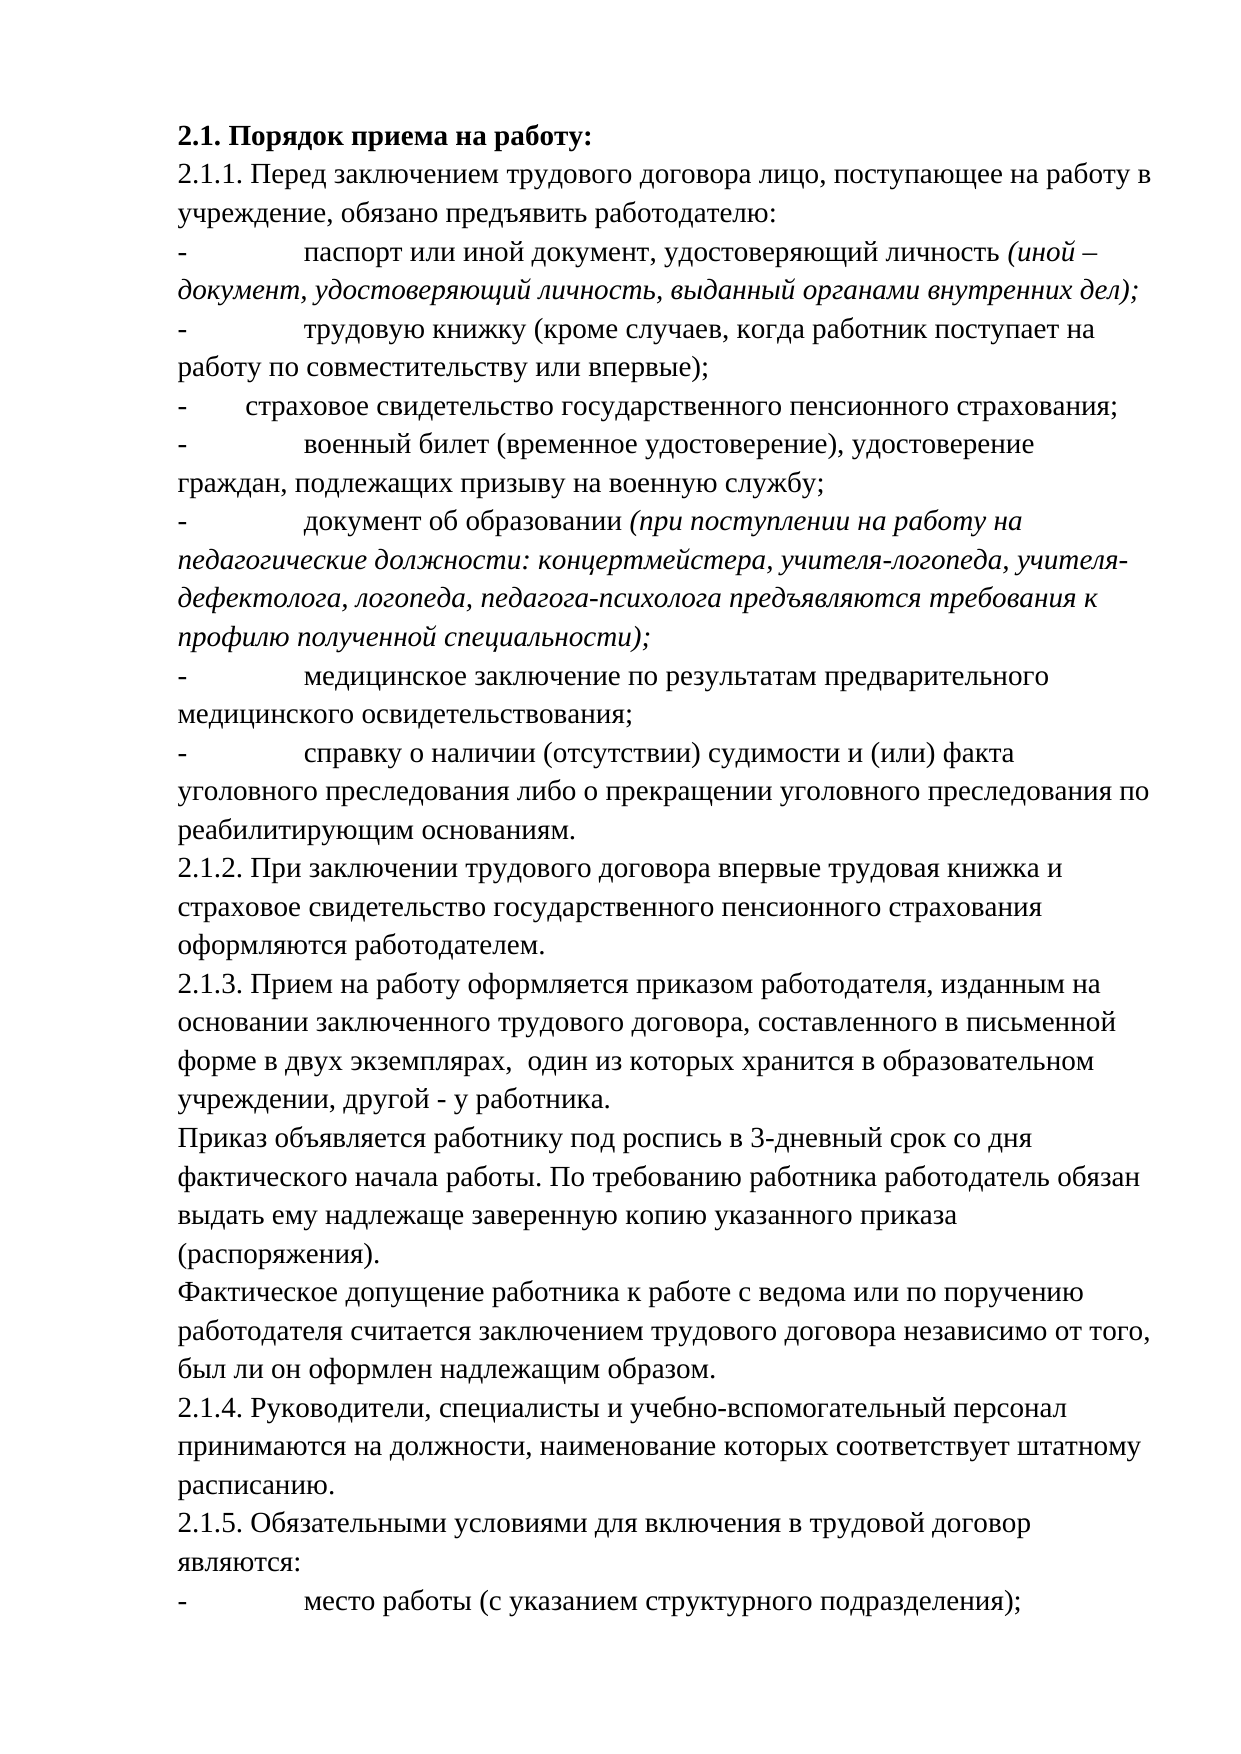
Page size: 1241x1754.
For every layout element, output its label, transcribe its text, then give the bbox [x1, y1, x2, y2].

text 2.1.1. Перед заключением трудового договора лицо, поступающее на работу в учреждение, обязано предъявить работодателю: [177, 157, 1152, 229]
text - паспорт или иной документ, удостоверяющий личность (иной – документ, удостоверяющий личность, выданный органами внутренних дел); [177, 234, 1152, 306]
text - трудовую книжку (кроме случаев, когда работник поступает на работу по совместительству или впервые); [177, 311, 1152, 383]
text - медицинское заключение по результатам предварительного медицинского освидетельствования; [177, 658, 1152, 730]
text 2.1.2. При заключении трудового договора впервые трудовая книжка и страховое свидетельство государственного пенсионного страхования оформляются работодателем. [177, 850, 1152, 961]
text 2.1.4. Руководители, специалисты и учебно-вспомогательный персонал принимаются на должности, наименование которых соответствует штатному расписанию. [177, 1390, 1152, 1501]
text - документ об образовании (при поступлении на работу на педагогические должности: концертмейстера, учителя-логопеда, учителя-дефектолога, логопеда, педагога-психолога предъявляются требования к профилю полученной специальности); [177, 503, 1152, 653]
text - справку о наличии (отсутствии) судимости и (или) факта уголовного преследования либо о прекращении уголовного преследования по реабилитирующим основаниям. [177, 735, 1152, 845]
text 2.1.3. Прием на работу оформляется приказом работодателя, изданным на основании заключенного трудового договора, составленного в письменной форме в двух экземплярах, один из которых хранится в образовательном учреждении, другой - у работника. [177, 966, 1152, 1115]
text - страховое свидетельство государственного пенсионного страхования; [177, 388, 1152, 421]
text 2.1. Порядок приема на работу: [177, 118, 1152, 152]
text - место работы (с указанием структурного подразделения); [177, 1583, 1152, 1616]
text - военный билет (временное удостоверение), удостоверение граждан, подлежащих призыву на военную службу; [177, 426, 1152, 498]
text Фактическое допущение работника к работе с ведома или по поручению работодателя считается заключением трудового договора независимо от того, был ли он оформлен надлежащим образом. [177, 1274, 1152, 1385]
text 2.1.5. Обязательными условиями для включения в трудовой договор являются: [177, 1506, 1152, 1578]
text Приказ объявляется работнику под роспись в 3-дневный срок со дня фактического начала работы. По требованию работника работодатель обязан выдать ему надлежаще заверенную копию указанного приказа (распоряжения). [177, 1120, 1152, 1269]
